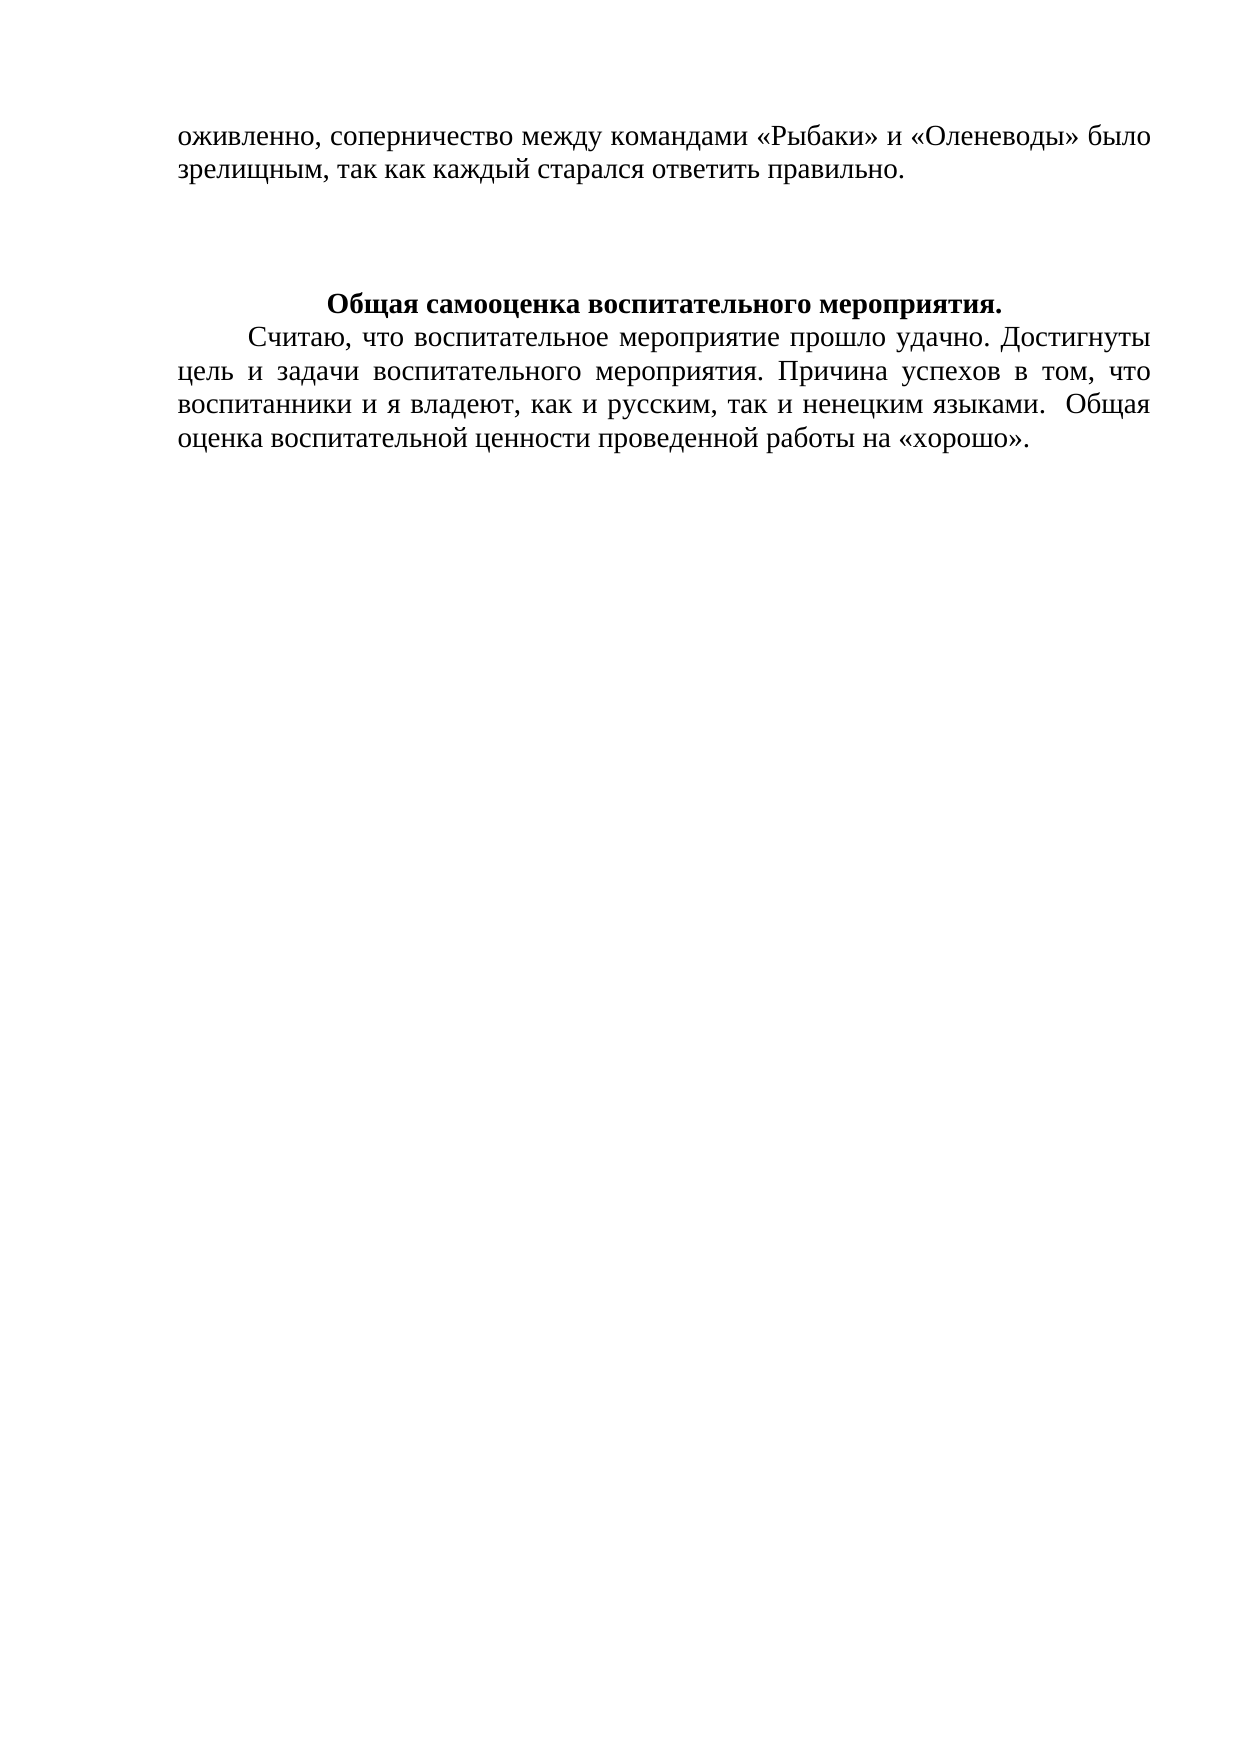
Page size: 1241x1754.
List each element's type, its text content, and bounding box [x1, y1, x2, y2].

text Общая самооценка воспитательного мероприятия. [177, 286, 1152, 319]
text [177, 118, 1152, 185]
text Считаю, что воспитательное мероприятие прошло удачно. Достигнуты цель и задачи воспитательного мероприятия. Причина успехов в том, что воспитанники и я владеют, как и русским, так и ненецким языками. Общая оценка воспитательной ценности проведенной работы на «хорошо». [177, 319, 1152, 453]
